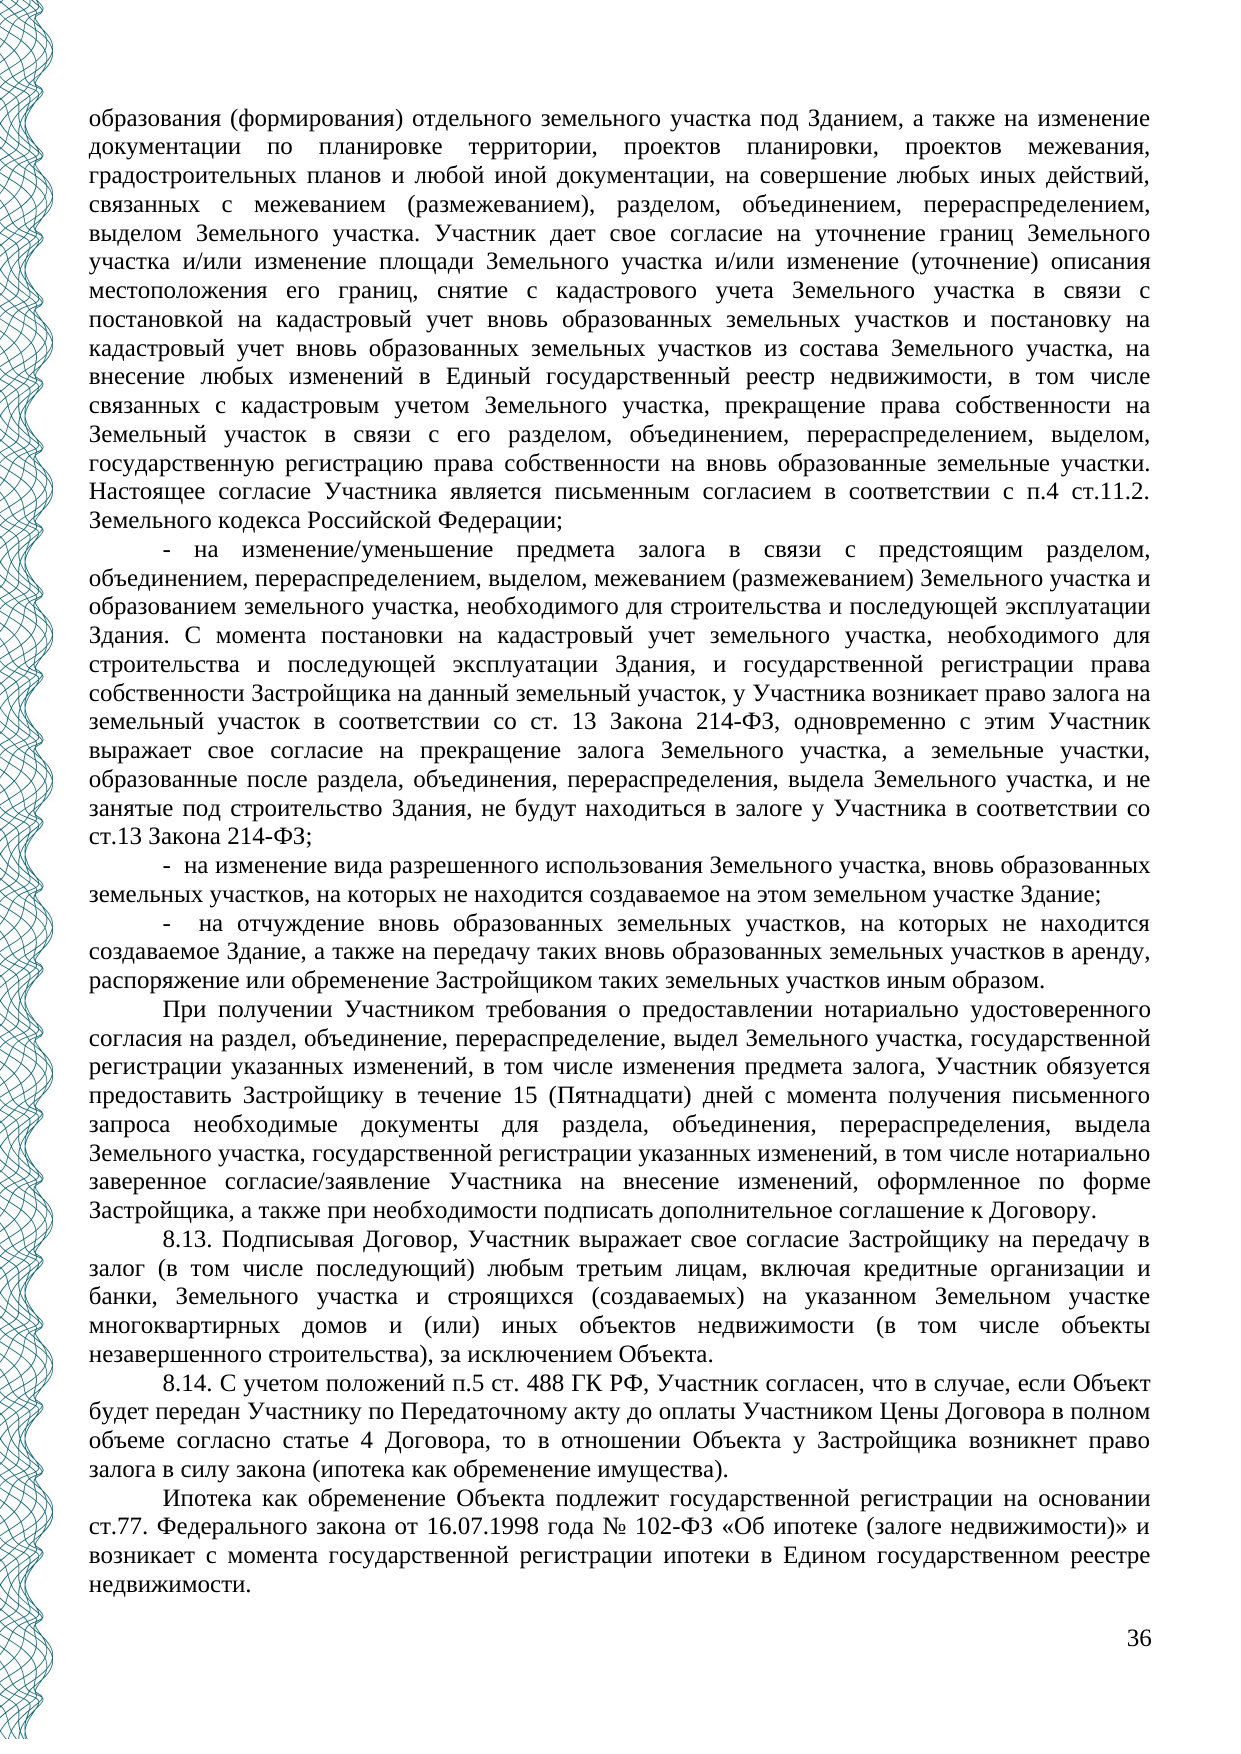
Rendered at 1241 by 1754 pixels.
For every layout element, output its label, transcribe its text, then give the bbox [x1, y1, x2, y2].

text 8.14. С учетом положений п.5 ст. 488 ГК РФ, Участник согласен, что в случае, если Объект будет передан Участнику по Передаточному акту до оплаты Участником Цены Договора в полном объеме согласно статье 4 Договора, то в отношении Объекта у Застройщика возникнет право залога в силу закона (ипотека как обременение имущества). [89, 1368, 1152, 1483]
text - на отчуждение вновь образованных земельных участков, на которых не находится создаваемое Здание, а также на передачу таких вновь образованных земельных участков в аренду, распоряжение или обременение Застройщиком таких земельных участков иным образом. [89, 908, 1152, 994]
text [89, 103, 1152, 534]
text - на изменение вида разрешенного использования Земельного участка, вновь образованных земельных участков, на которых не находится создаваемое на этом земельном участке Здание; [89, 850, 1152, 908]
picture [0, 0, 1241, 1739]
text 8.13. Подписывая Договор, Участник выражает свое согласие Застройщику на передачу в залог (в том числе последующий) любым третьим лицам, включая кредитные организации и банки, Земельного участка и строящихся (создаваемых) на указанном Земельном участке многоквартирных домов и (или) иных объектов недвижимости (в том числе объекты незавершенного строительства), за исключением Объекта. [89, 1224, 1152, 1368]
text - на изменение/уменьшение предмета залога в связи с предстоящим разделом, объединением, перераспределением, выделом, межеванием (размежеванием) Земельного участка и образованием земельного участка, необходимого для строительства и последующей эксплуатации Здания. С момента постановки на кадастровый учет земельного участка, необходимого для строительства и последующей эксплуатации Здания, и государственной регистрации права собственности Застройщика на данный земельный участок, у Участника возникает право залога на земельный участок в соответствии со ст. 13 Закона 214-ФЗ, одновременно с этим Участник выражает свое согласие на прекращение залога Земельного участка, а земельные участки, образованные после раздела, объединения, перераспределения, выдела Земельного участка, и не занятые под строительство Здания, не будут находиться в залоге у Участника в соответствии со ст.13 Закона 214-ФЗ; [89, 534, 1152, 850]
text При получении Участником требования о предоставлении нотариально удостоверенного согласия на раздел, объединение, перераспределение, выдел Земельного участка, государственной регистрации указанных изменений, в том числе изменения предмета залога, Участник обязуется предоставить Застройщику в течение 15 (Пятнадцати) дней с момента получения письменного запроса необходимые документы для раздела, объединения, перераспределения, выдела Земельного участка, государственной регистрации указанных изменений, в том числе нотариально заверенное согласие/заявление Участника на внесение изменений, оформленное по форме Застройщика, а также при необходимости подписать дополнительное соглашение к Договору. [89, 994, 1152, 1224]
text Ипотека как обременение Объекта подлежит государственной регистрации на основании ст.77. Федерального закона от 16.07.1998 года № 102-ФЗ «Об ипотеке (залоге недвижимости)» и возникает с момента государственной регистрации ипотеки в Едином государственном реестре недвижимости. [89, 1483, 1152, 1598]
